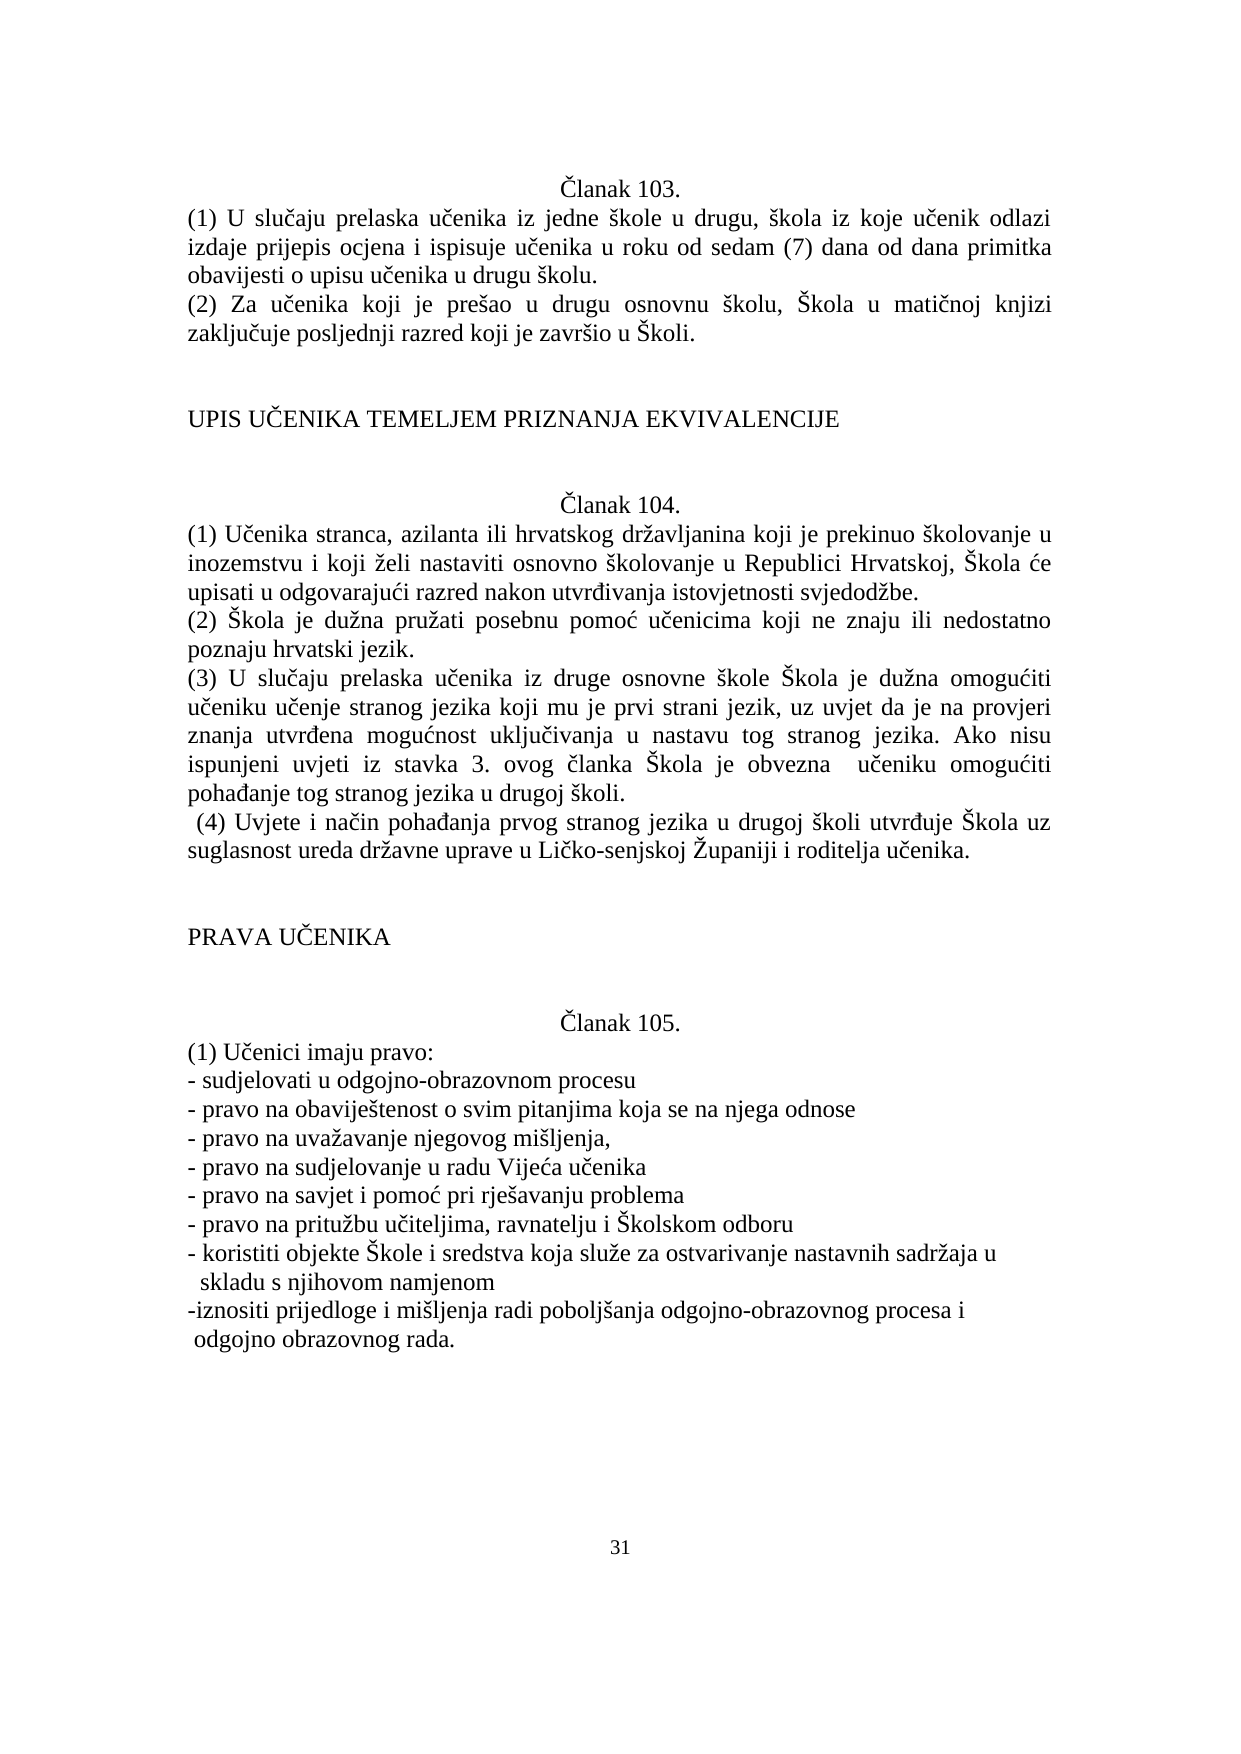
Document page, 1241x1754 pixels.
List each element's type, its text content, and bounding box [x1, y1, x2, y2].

text - koristiti objekte Škole i sredstva koja služe za ostvarivanje nastavnih sadržaja u [187, 1238, 1053, 1267]
text odgojno obrazovnog rada. [187, 1324, 1053, 1353]
text - pravo na uvažavanje njegovog mišljenja, [187, 1123, 1053, 1152]
text Članak 103. [187, 174, 1053, 203]
text (1) U slučaju prelaska učenika iz jedne škole u drugu, škola iz koje učenik odlazi izdaje prijepis ocjena i ispisuje učenika u roku od sedam (7) dana od dana primitka obavijesti o upisu učenika u drugu školu. [187, 203, 1053, 289]
text (4) Uvjete i način pohađanja prvog stranog jezika u drugoj školi utvrđuje Škola uz suglasnost ureda državne uprave u Ličko-senjskoj Županiji i roditelja učenika. [187, 807, 1053, 864]
text (2) Škola je dužna pružati posebnu pomoć učenicima koji ne znaju ili nedostatno poznaju hrvatski jezik. [187, 605, 1053, 663]
text - pravo na obaviještenost o svim pitanjima koja se na njega odnose [187, 1094, 1053, 1123]
text (3) U slučaju prelaska učenika iz druge osnovne škole Škola je dužna omogućiti učeniku učenje stranog jezika koji mu je prvi strani jezik, uz uvjet da je na provjeri znanja utvrđena mogućnost uključivanja u nastavu tog stranog jezika. Ako nisu ispunjeni uvjeti iz stavka 3. ovog članka Škola je obvezna učeniku omogućiti pohađanje tog stranog jezika u drugoj školi. [187, 663, 1053, 807]
text 31 [187, 1535, 1053, 1559]
text skladu s njihovom namjenom [187, 1267, 1053, 1295]
text UPIS UČENIKA TEMELJEM PRIZNANJA EKVIVALENCIJE [187, 404, 1053, 433]
text - pravo na pritužbu učiteljima, ravnatelju i Školskom odboru [187, 1209, 1053, 1238]
text Članak 105. [187, 1008, 1053, 1037]
text PRAVA UČENIKA [187, 922, 1053, 950]
text - pravo na savjet i pomoć pri rješavanju problema [187, 1180, 1053, 1209]
text Članak 104. [187, 490, 1053, 519]
text -iznositi prijedloge i mišljenja radi poboljšanja odgojno-obrazovnog procesa i [187, 1295, 1053, 1324]
text - pravo na sudjelovanje u radu Vijeća učenika [187, 1152, 1053, 1180]
text (1) Učenika stranca, azilanta ili hrvatskog državljanina koji je prekinuo školovanje u inozemstvu i koji želi nastaviti osnovno školovanje u Republici Hrvatskoj, Škola će upisati u odgovarajući razred nakon utvrđivanja istovjetnosti svjedodžbe. [187, 519, 1053, 605]
text - sudjelovati u odgojno-obrazovnom procesu [187, 1065, 1053, 1094]
text (2) Za učenika koji je prešao u drugu osnovnu školu, Škola u matičnoj knjizi zaključuje posljednji razred koji je završio u Školi. [187, 289, 1053, 347]
text (1) Učenici imaju pravo: [187, 1037, 1053, 1065]
